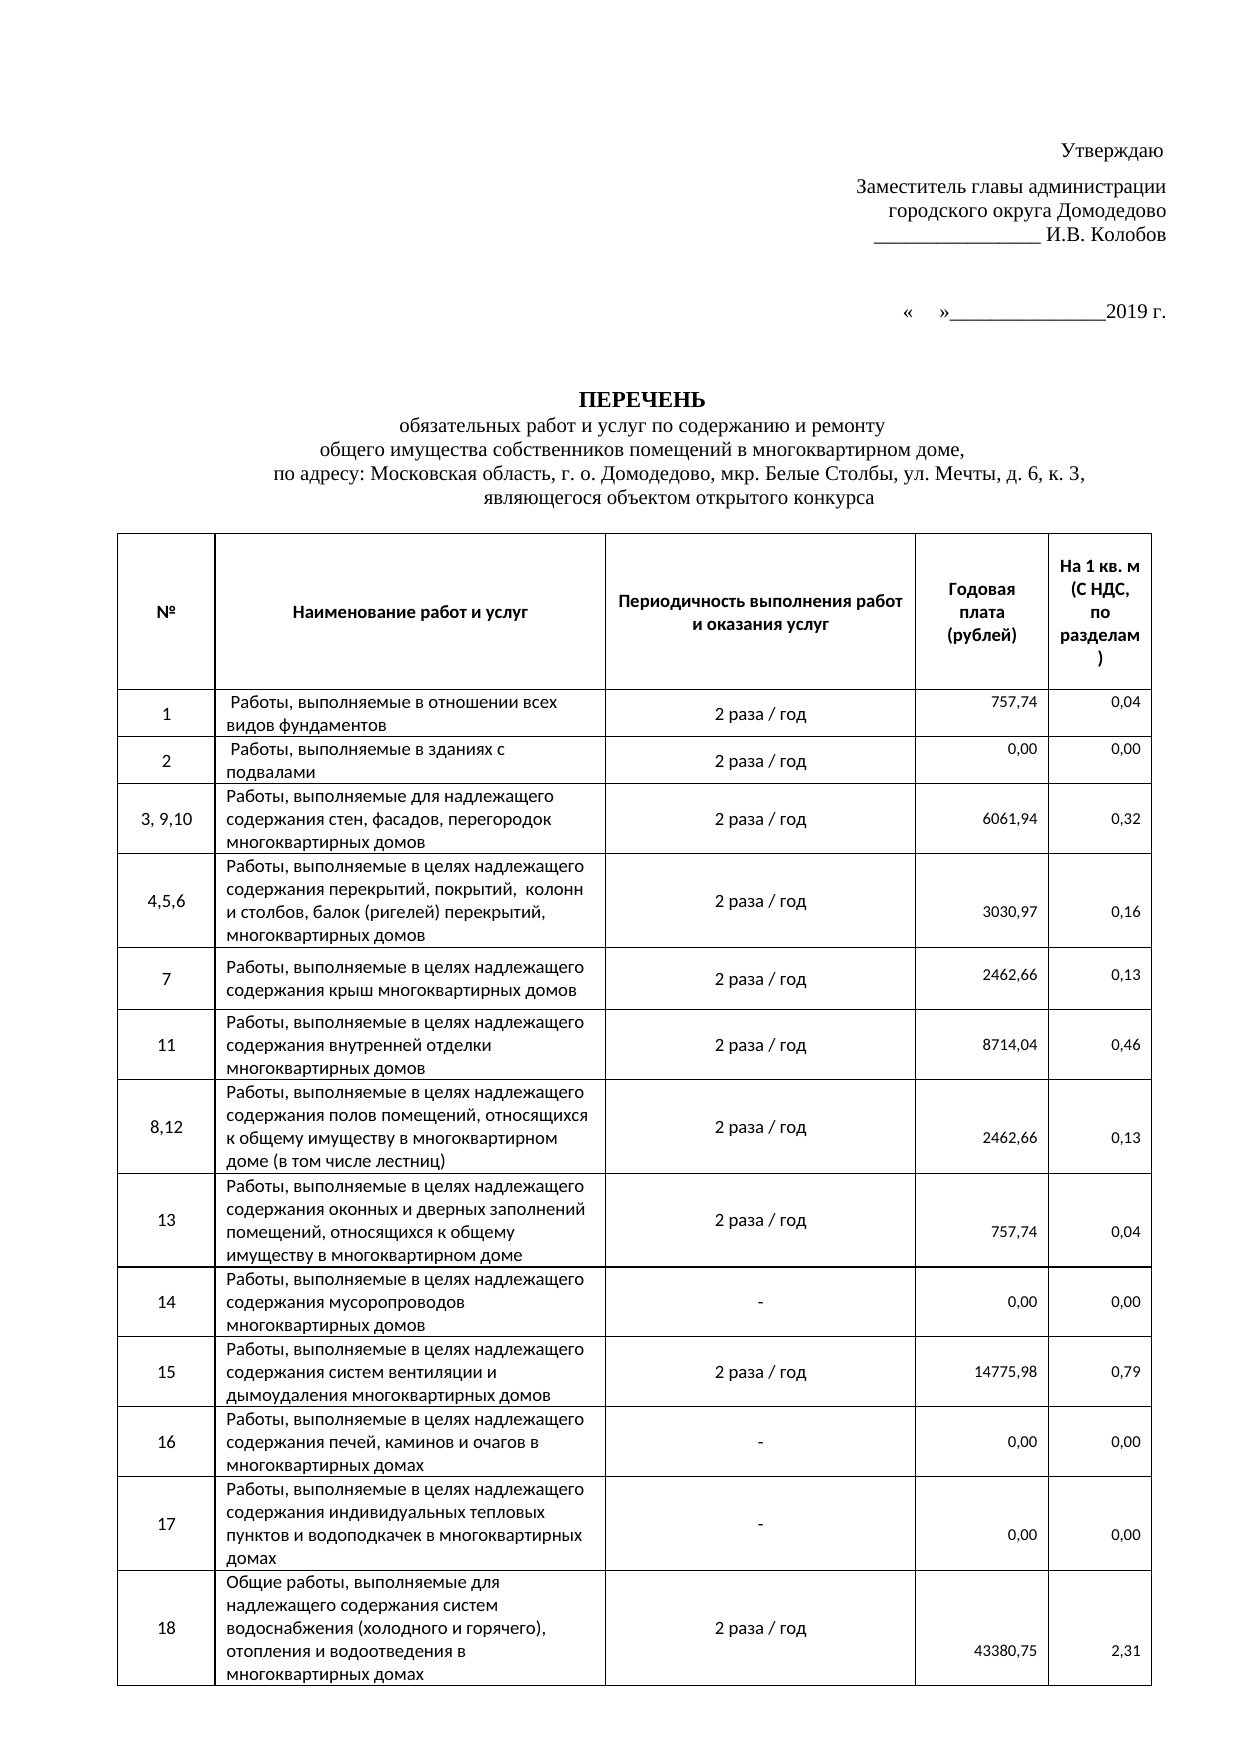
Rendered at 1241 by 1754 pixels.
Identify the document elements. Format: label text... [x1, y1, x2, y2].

text « »_______________2019 г. [118, 298, 1166, 323]
table_cell 2 раза / год [606, 1080, 915, 1173]
table_cell 3030,97 [916, 854, 1048, 947]
table_cell 1 [118, 690, 214, 736]
table_cell 7 [118, 948, 214, 1009]
table_cell 0,00 [916, 1407, 1048, 1476]
table_cell Работы, выполняемые в целях надлежащего содержания полов помещений, относящихся к общему имуществу в многоквартирном доме (в том числе лестниц) [216, 1080, 605, 1173]
table_cell 2 раза / год [606, 690, 915, 736]
text Утверждаю [1003, 138, 1166, 162]
table_cell - [606, 1268, 915, 1336]
text обязательных работ и услуг по содержанию и ремонту [118, 413, 1166, 437]
table_cell Работы, выполняемые в целях надлежащего содержания оконных и дверных заполнений помещений, относящихся к общему имуществу в многоквартирном доме [216, 1174, 605, 1266]
table_cell 0,32 [1049, 784, 1151, 853]
table_cell 0,00 [1049, 1407, 1151, 1476]
table_cell 3, 9,10 [118, 784, 214, 853]
table_cell 16 [118, 1407, 214, 1476]
table_cell 0,00 [916, 1477, 1048, 1569]
table_cell 757,74 [916, 1174, 1048, 1266]
table_cell 0,16 [1049, 854, 1151, 947]
table_cell - [606, 1477, 915, 1569]
table_cell 0,00 [1049, 1268, 1151, 1336]
table_cell 43380,75 [916, 1571, 1048, 1685]
table_cell 2 [118, 737, 214, 783]
table_cell 8714,04 [916, 1010, 1048, 1079]
table_cell 14 [118, 1268, 214, 1336]
table_cell 0,00 [916, 737, 1048, 783]
table_cell 2 раза / год [606, 784, 915, 853]
table_cell 2 раза / год [606, 1571, 915, 1685]
table_cell Работы, выполняемые в целях надлежащего содержания мусоропроводов многоквартирных домов [216, 1268, 605, 1336]
table_cell Работы, выполняемые в целях надлежащего содержания индивидуальных тепловых пунктов и водоподкачек в многоквартирных домах [216, 1477, 605, 1569]
table_cell Общие работы, выполняемые для надлежащего содержания систем водоснабжения (холодного и горячего), отопления и водоотведения в многоквартирных домах [216, 1571, 605, 1685]
table_cell 2462,66 [916, 1080, 1048, 1173]
title общего имущества собственников помещений в многоквартирном доме, [118, 437, 1166, 461]
table_cell 6061,94 [916, 784, 1048, 853]
table_cell 2462,66 [916, 948, 1048, 1009]
table_cell 2 раза / год [606, 1337, 915, 1406]
table_cell 2,31 [1049, 1571, 1151, 1685]
table_cell Работы, выполняемые в зданиях с подвалами [216, 737, 605, 783]
table_cell Работы, выполняемые в целях надлежащего содержания систем вентиляции и дымоудаления многоквартирных домов [216, 1337, 605, 1406]
table_cell 0,13 [1049, 1080, 1151, 1173]
table_cell 2 раза / год [606, 1174, 915, 1266]
table_cell 2 раза / год [606, 1010, 915, 1079]
table_cell 0,00 [1049, 1477, 1151, 1569]
table_cell 0,79 [1049, 1337, 1151, 1406]
table_cell 757,74 [916, 690, 1048, 736]
text ________________ И.В. Колобов [118, 222, 1166, 246]
table_header Наименование работ и услуг [216, 534, 605, 689]
table_header Периодичность выполнения работ и оказания услуг [606, 534, 915, 689]
text Заместитель главы администрации городского округа Домодедово [650, 174, 1166, 222]
table_cell - [606, 1407, 915, 1476]
table_cell 18 [118, 1571, 214, 1685]
table_cell Работы, выполняемые в целях надлежащего содержания крыш многоквартирных домов [216, 948, 605, 1009]
table_cell 4,5,6 [118, 854, 214, 947]
table_cell 0,46 [1049, 1010, 1151, 1079]
table_cell 13 [118, 1174, 214, 1266]
table_header № [118, 534, 214, 689]
table_cell 14775,98 [916, 1337, 1048, 1406]
table_cell 0,04 [1049, 1174, 1151, 1266]
table_cell 0,00 [1049, 737, 1151, 783]
table_cell Работы, выполняемые в отношении всех видов фундаментов [216, 690, 605, 736]
table_cell Работы, выполняемые в целях надлежащего содержания перекрытий, покрытий, колонн и столбов, балок (ригелей) перекрытий, многоквартирных домов [216, 854, 605, 947]
table_cell 0,00 [916, 1268, 1048, 1336]
table_cell 0,04 [1049, 690, 1151, 736]
table_cell Работы, выполняемые для надлежащего содержания стен, фасадов, перегородок многоквартирных домов [216, 784, 605, 853]
table_header На 1 кв. м (С НДС, по разделам) [1049, 534, 1151, 689]
table_cell 15 [118, 1337, 214, 1406]
table_cell Работы, выполняемые в целях надлежащего содержания печей, каминов и очагов в многоквартирных домах [216, 1407, 605, 1476]
table_cell 11 [118, 1010, 214, 1079]
text по адресу: Московская область, г. о. Домодедово, мкр. Белые Столбы, ул. Мечты, д. 6, к. 3, [118, 461, 1166, 485]
table_cell 8,12 [118, 1080, 214, 1173]
text являющегося объектом открытого конкурса [118, 485, 1166, 509]
table_cell 2 раза / год [606, 948, 915, 1009]
table_cell 17 [118, 1477, 214, 1569]
table_cell 2 раза / год [606, 737, 915, 783]
table_header Годовая плата (рублей) [916, 534, 1048, 689]
text ПЕРЕЧЕНЬ [118, 386, 1166, 413]
table_cell 2 раза / год [606, 854, 915, 947]
table_cell 0,13 [1049, 948, 1151, 1009]
table_cell Работы, выполняемые в целях надлежащего содержания внутренней отделки многоквартирных домов [216, 1010, 605, 1079]
